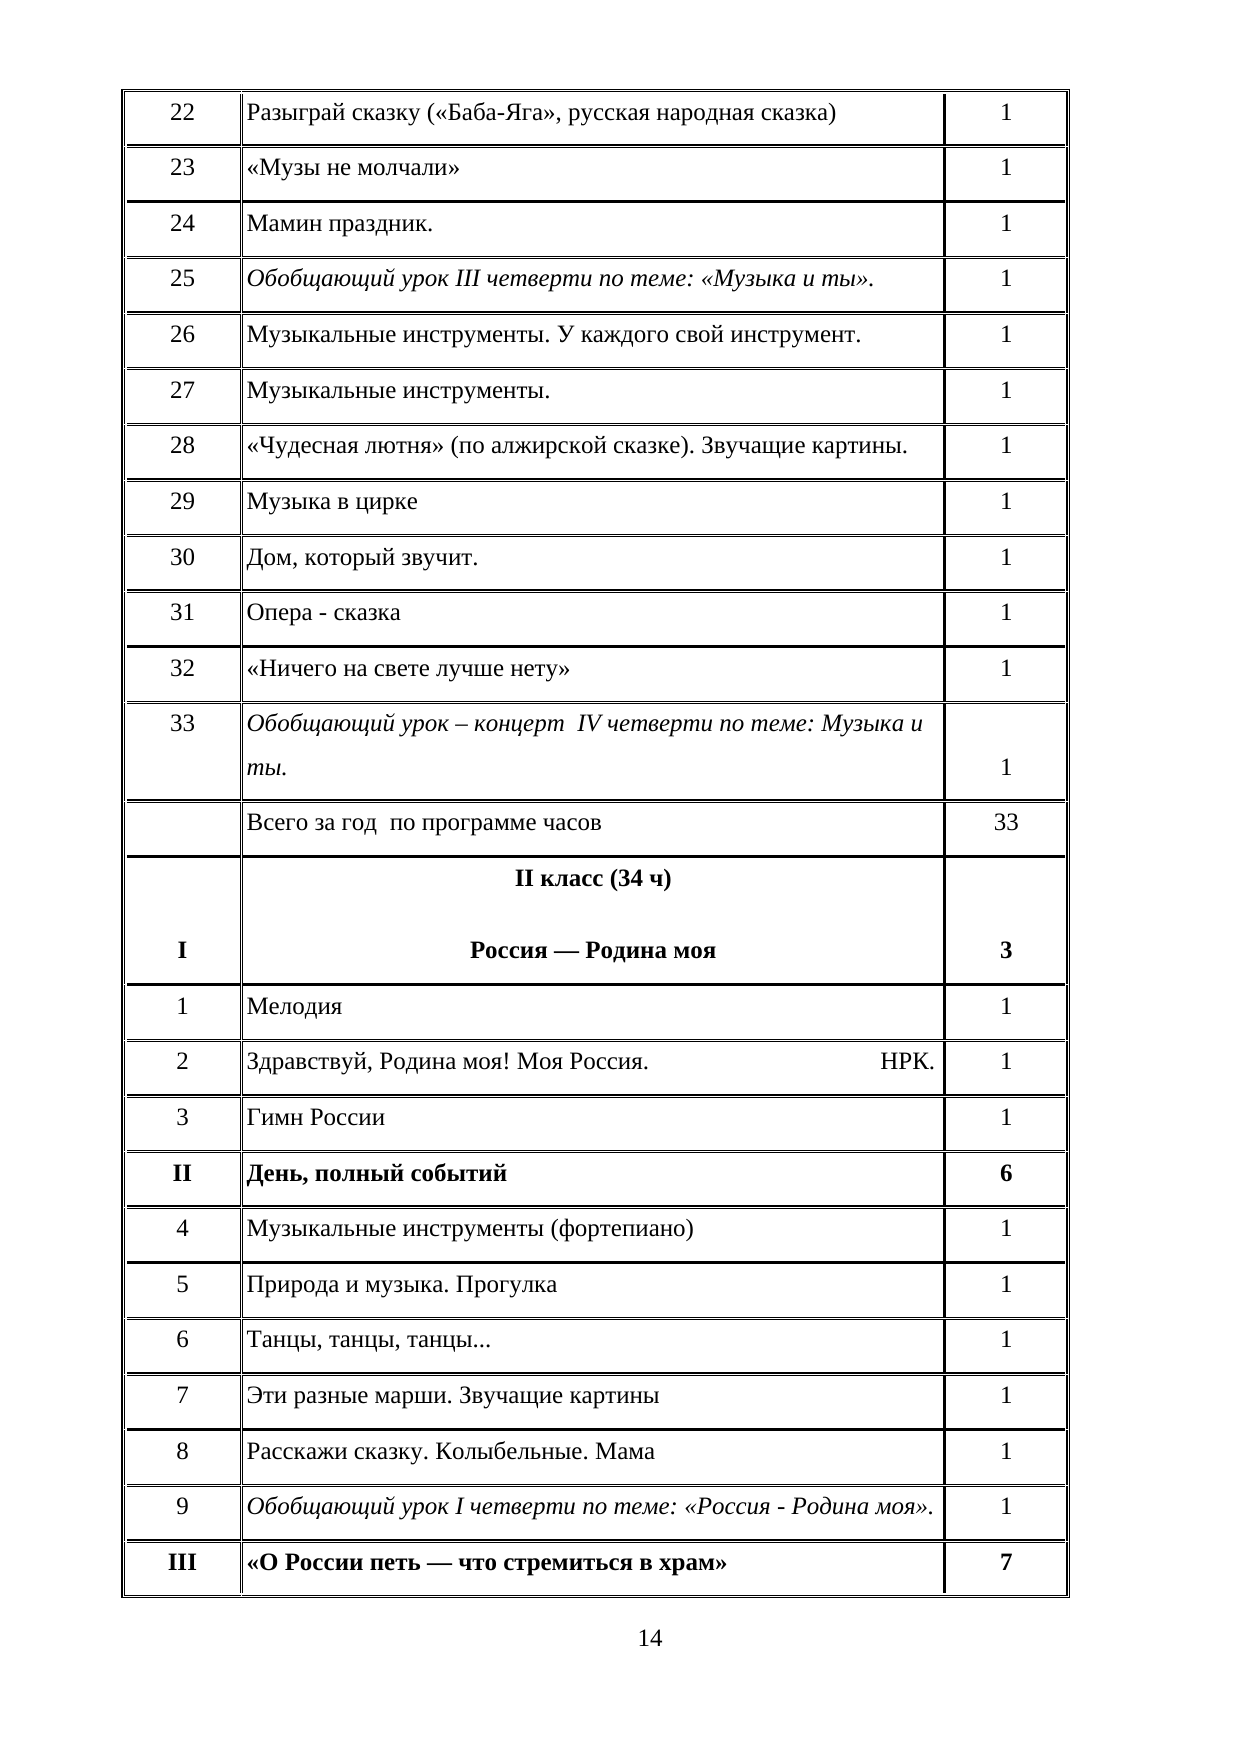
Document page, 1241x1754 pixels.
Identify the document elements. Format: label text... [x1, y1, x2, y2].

table_cell 33 [123, 701, 242, 799]
table_cell 27 [123, 367, 242, 422]
table_cell Эти разные марши. Звучащие картины [243, 1376, 943, 1428]
table_cell 1 [946, 423, 1067, 478]
table_cell 1 [946, 1484, 1067, 1539]
table_cell Разыграй сказку («Баба-Яга», русская народная сказка) [242, 92, 944, 144]
table_cell 1 [946, 1094, 1067, 1150]
table_cell Мамин праздник. [243, 203, 943, 256]
table_cell 24 [125, 200, 240, 256]
table_cell 1 [946, 1205, 1067, 1261]
table_cell 1 [944, 256, 1068, 311]
table_cell «Музы не молчали» [243, 148, 943, 200]
table_cell II класс (34 ч) Россия — Родина моя [243, 858, 943, 983]
table_cell 31 [125, 589, 240, 645]
table_cell 8 [123, 1428, 240, 1483]
table_cell 4 [125, 1205, 240, 1261]
table_cell 1 [946, 589, 1067, 645]
table_cell 30 [123, 534, 242, 589]
table_cell III [125, 1539, 242, 1595]
table_cell Всего за год по программе часов [243, 803, 943, 855]
table_cell 1 [946, 200, 1066, 256]
table_cell Музыка в цирке [243, 482, 943, 534]
table_cell 1 [123, 983, 240, 1038]
table_cell Обобщающий урок – концерт IV четверти по теме: Музыка и ты. [243, 704, 943, 799]
table_cell «Ничего на свете лучше нету» [243, 648, 943, 701]
table_cell Дом, который звучит. [243, 537, 943, 589]
table_cell 29 [125, 478, 240, 534]
table_cell 26 [125, 311, 240, 367]
table_cell 2 [125, 1039, 240, 1094]
table_cell 3 [125, 1094, 240, 1150]
table_cell 1 [944, 534, 1068, 589]
table_cell [125, 799, 240, 855]
table_cell Музыкальные инструменты. [243, 370, 943, 422]
table_cell II [123, 1150, 242, 1205]
table_cell 1 [946, 645, 1066, 701]
table_cell 32 [125, 645, 240, 701]
table_cell «О России петь — что стремиться в храм» [242, 1543, 944, 1595]
table_cell 1 [944, 92, 1066, 144]
table_cell Расскажи сказку. Колыбельные. Мама [243, 1431, 943, 1483]
table_cell 1 [946, 1372, 1067, 1428]
table_cell 1 [946, 144, 1067, 200]
table_cell 25 [123, 256, 242, 311]
table_cell 1 [946, 1428, 1068, 1483]
table_cell Природа и музыка. Прогулка [243, 1264, 943, 1317]
table_cell 1 [944, 701, 1068, 799]
table_cell Мелодия [243, 986, 943, 1038]
table_cell 1 [944, 1317, 1068, 1372]
table_cell «Чудесная лютня» (по алжирской сказке). Звучащие картины. [243, 426, 943, 478]
table_cell Здравствуй, Родина моя! Моя Россия. НРК. [243, 1042, 943, 1094]
table_cell 7 [944, 1539, 1067, 1595]
table_cell Музыкальные инструменты. У каждого свой инструмент. [243, 315, 943, 367]
table_cell 7 [125, 1372, 240, 1428]
table_cell 1 [946, 1261, 1066, 1317]
table_cell Обобщающий урок I четверти по теме: «Россия - Родина моя». [243, 1487, 943, 1539]
table_cell 9 [125, 1484, 240, 1539]
table_cell Опера - сказка [243, 593, 943, 645]
table_cell 3 [946, 855, 1066, 983]
table_cell 28 [125, 423, 240, 478]
table_cell 6 [944, 1150, 1068, 1205]
table_cell I [125, 855, 240, 983]
table_cell День, полный событий [243, 1153, 943, 1205]
table_cell 22 [125, 92, 242, 144]
table_cell Обобщающий урок III четверти по теме: «Музыка и ты». [243, 259, 943, 311]
table_cell Танцы, танцы, танцы... [243, 1320, 943, 1372]
table_cell 6 [123, 1317, 242, 1372]
table_cell 1 [946, 983, 1068, 1038]
table_cell 1 [946, 1039, 1067, 1094]
table_cell 23 [125, 144, 240, 200]
table_cell 1 [944, 367, 1068, 422]
table_cell 5 [125, 1261, 240, 1317]
table_cell 1 [946, 478, 1067, 534]
table_cell Музыкальные инструменты (фортепиано) [243, 1209, 943, 1261]
table_cell 33 [946, 799, 1067, 855]
table_cell Гимн России [243, 1098, 943, 1150]
table_cell 1 [946, 311, 1067, 367]
